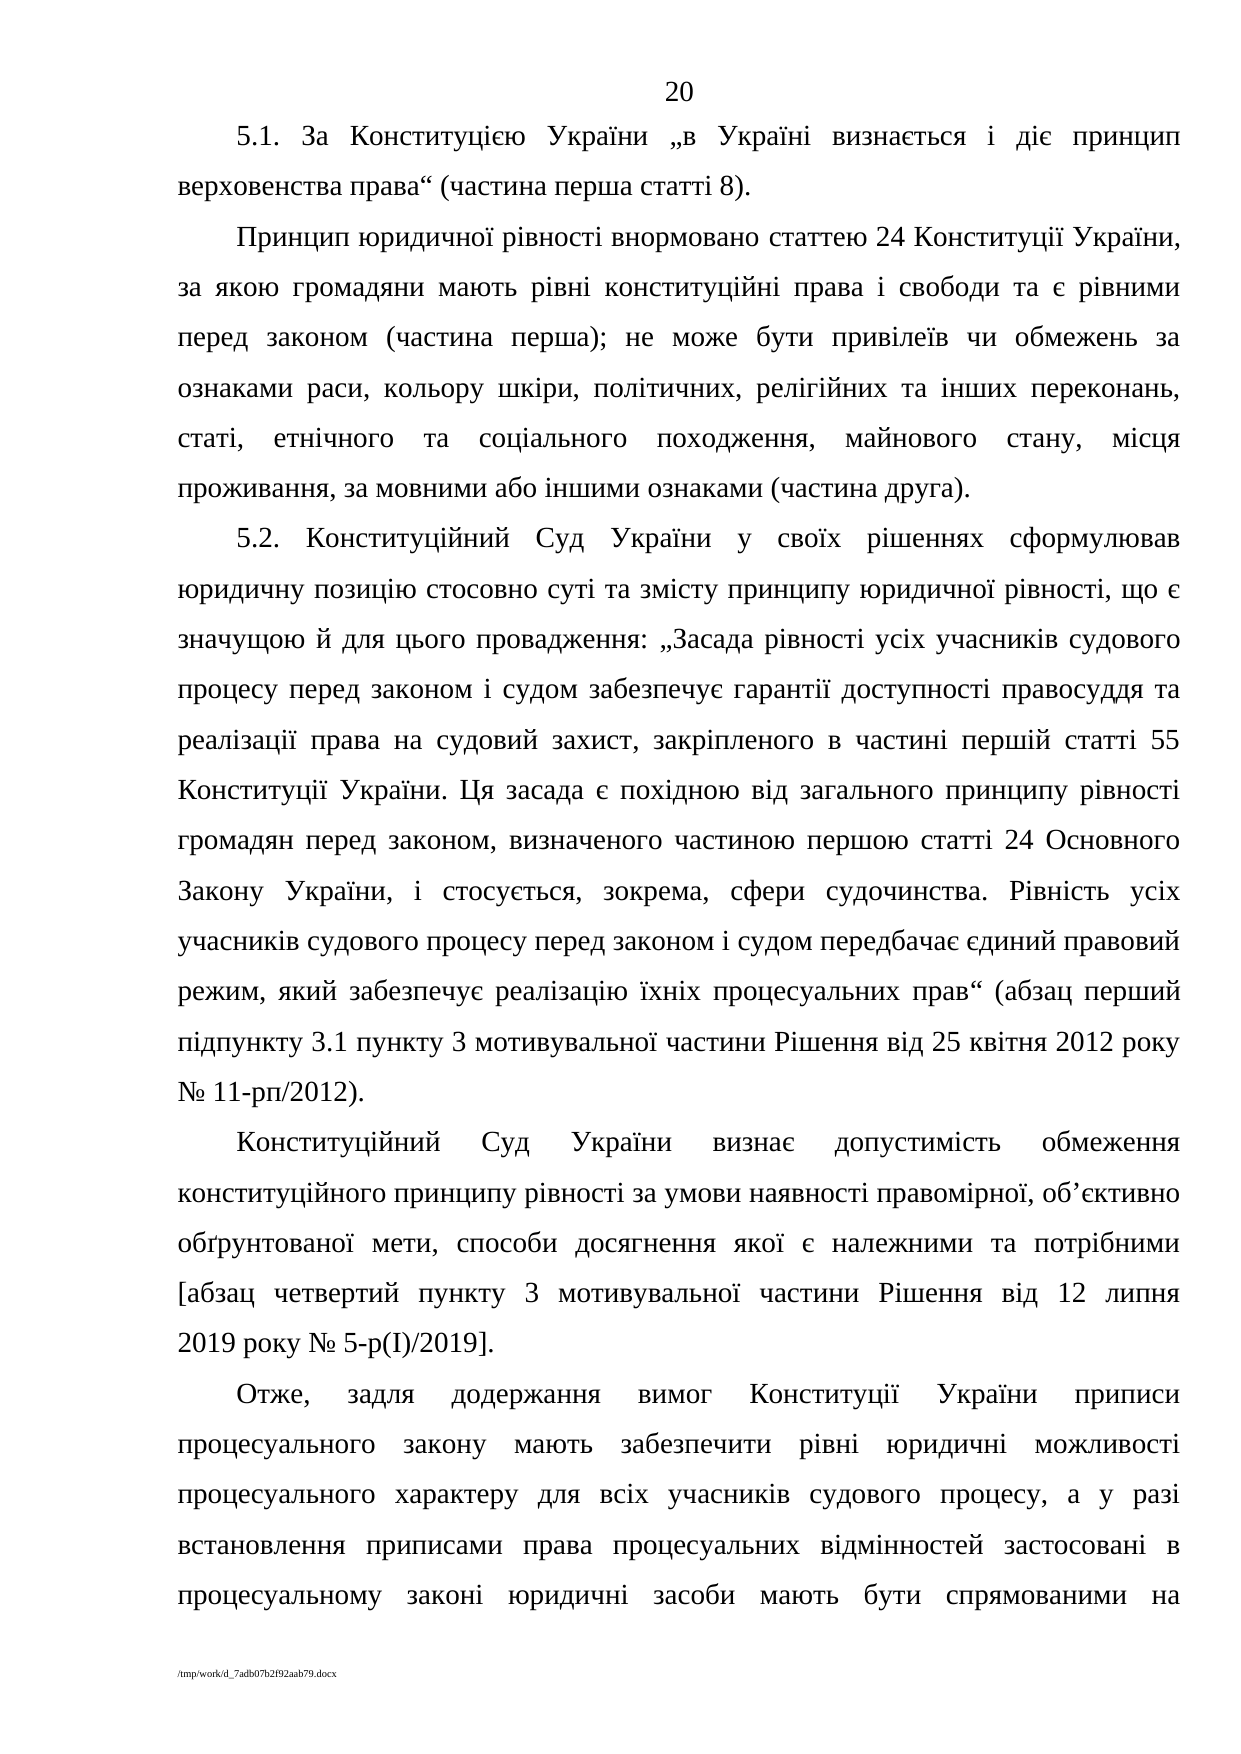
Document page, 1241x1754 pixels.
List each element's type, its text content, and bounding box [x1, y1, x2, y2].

text 5.2. Конституційний Суд України у своїх рішеннях сформулював юридичну позицію стосовно суті та змісту принципу юридичної рівності, що є значущою й для цього провадження: „Засада рівності усіх учасників судового процесу перед законом і судом забезпечує гарантії доступності правосуддя та реалізації права на судовий захист, закріпленого в частині першій статті 55 Конституції України. Ця засада є похідною від загального принципу рівності громадян перед законом, визначеного частиною першою статті 24 Основного Закону України, і стосується, зокрема, сфери судочинства. Рівність усіх учасників судового процесу перед законом і судом передбачає єдиний правовий режим, який забезпечує реалізацію їхніх процесуальних прав“ (абзац перший підпункту 3.1 пункту 3 мотивувальної частини Рішення від 25 квітня 2012 року № 11-рп/2012). [177, 521, 1181, 1108]
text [177, 1376, 1181, 1611]
text Принцип юридичної рівності внормовано статтею 24 Конституції України, за якою громадяни мають рівні конституційні права і свободи та є рівними перед законом (частина перша); не може бути привілеїв чи обмежень за ознаками раси, кольору шкіри, політичних, релігійних та інших переконань, статі, етнічного та соціального походження, майнового стану, місця проживання, за мовними або іншими ознаками (частина друга). [177, 219, 1181, 504]
text Конституційний Суд України визнає допустимість обмеження конституційного принципу рівності за умови наявності правомірної, об’єктивно обґрунтованої мети, способи досягнення якої є належними та потрібними [абзац четвертий пункту 3 мотивувальної частини Рішення від 12 липня 2019 року № 5-р(I)/2019]. [177, 1124, 1181, 1359]
text 5.1. За Конституцією України „в Україні визнається і діє принцип верховенства права“ (частина перша статті 8). [177, 118, 1181, 202]
